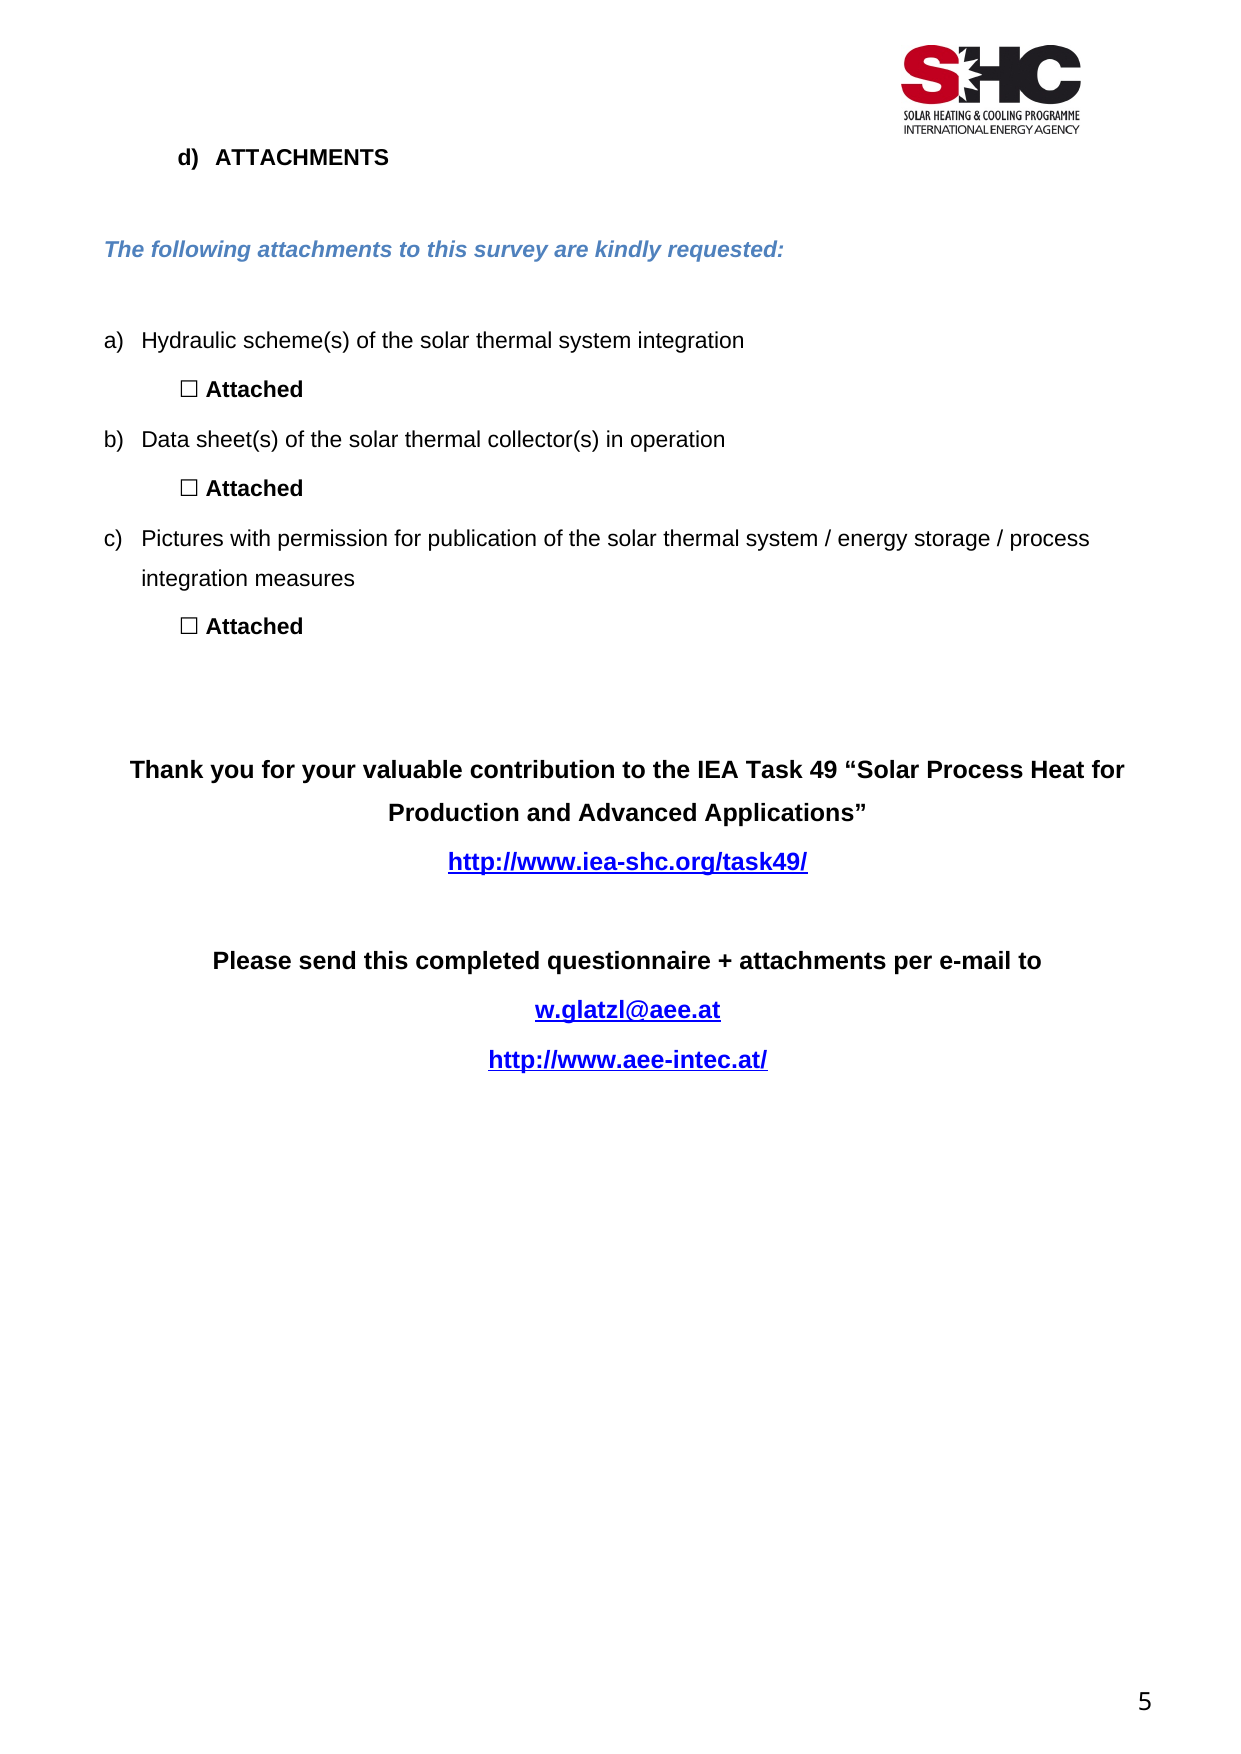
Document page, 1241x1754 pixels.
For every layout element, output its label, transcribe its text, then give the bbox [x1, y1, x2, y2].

list Hydraulic scheme(s) of the solar thermal system integration [103, 327, 1152, 354]
text http://www.aee-intec.at/ [103, 1045, 1152, 1073]
picture [901, 45, 1081, 134]
list Attached [178, 610, 1152, 641]
text The following attachments to this survey are kindly requested: [103, 236, 1152, 262]
text Please send this completed questionnaire + attachments per e-mail to [103, 946, 1152, 975]
list Attached [178, 472, 1152, 503]
list ATTACHMENTS [177, 144, 1152, 171]
text w.glatzl@aee.at [103, 995, 1152, 1024]
text http://www.iea-shc.org/task49/ [103, 847, 1152, 876]
list Data sheet(s) of the solar thermal collector(s) in operation [103, 426, 1152, 452]
list Pictures with permission for publication of the solar thermal system / energy storage / process integration measures [103, 525, 1152, 591]
list Attached [178, 373, 1152, 404]
text Thank you for your valuable contribution to the IEA Task 49 “Solar Process Heat for Production and Advanced Applications” [103, 755, 1152, 827]
